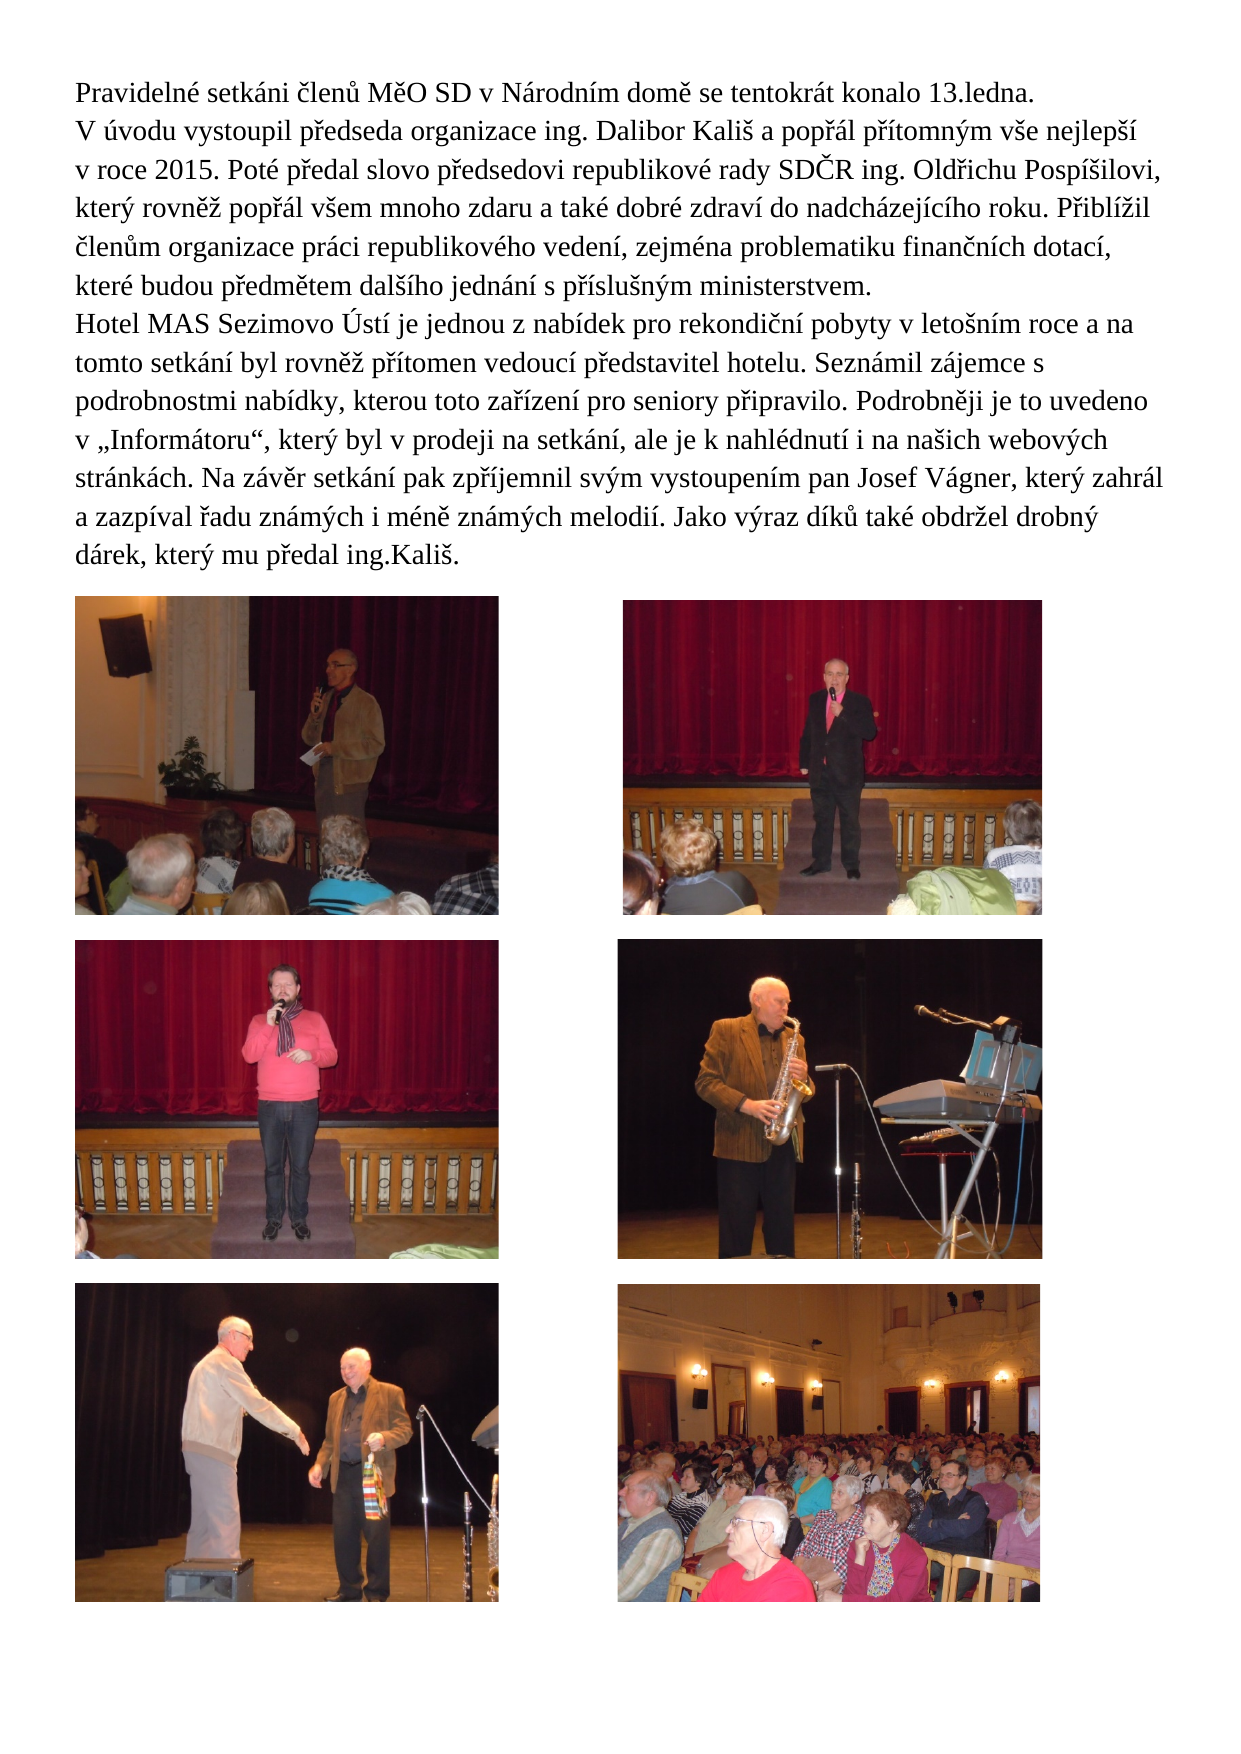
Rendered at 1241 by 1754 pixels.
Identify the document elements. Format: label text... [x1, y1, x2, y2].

picture [75, 940, 499, 1259]
text Pravidelné setkáni členů MěO SD v Národním domě se tentokrát konalo 13.ledna. V úvodu vystoupil předseda organizace ing. Dalibor Kališ a popřál přítomným vše nejlepší v roce 2015. Poté předal slovo předsedovi republikové rady SDČR ing. Oldřichu Pospíšilovi, který rovněž popřál všem mnoho zdaru a také dobré zdraví do nadcházejícího roku. Přiblížil členům organizace práci republikového vedení, zejména problematiku finančních dotací, které budou předmětem dalšího jednání s příslušným ministerstvem. Hotel MAS Sezimovo Ústí je jednou z nabídek pro rekondiční pobyty v letošním roce a na tomto setkání byl rovněž přítomen vedoucí představitel hotelu. Seznámil zájemce s podrobnostmi nabídky, kterou toto zařízení pro seniory připravilo. Podrobněji je to uvedeno v „Informátoru“, který byl v prodeji na setkání, ale je k nahlédnutí i na našich webových stránkách. Na závěr setkání pak zpříjemnil svým vystoupením pan Josef Vágner, který zahrál a zazpíval řadu známých i méně známých melodií. Jako výraz díků také obdržel drobný dárek, který mu předal ing.Kališ. [75, 75, 1165, 571]
picture [617, 939, 1043, 1259]
picture [75, 596, 499, 915]
picture [622, 600, 1043, 915]
picture [617, 1284, 1040, 1602]
picture [75, 1283, 499, 1602]
